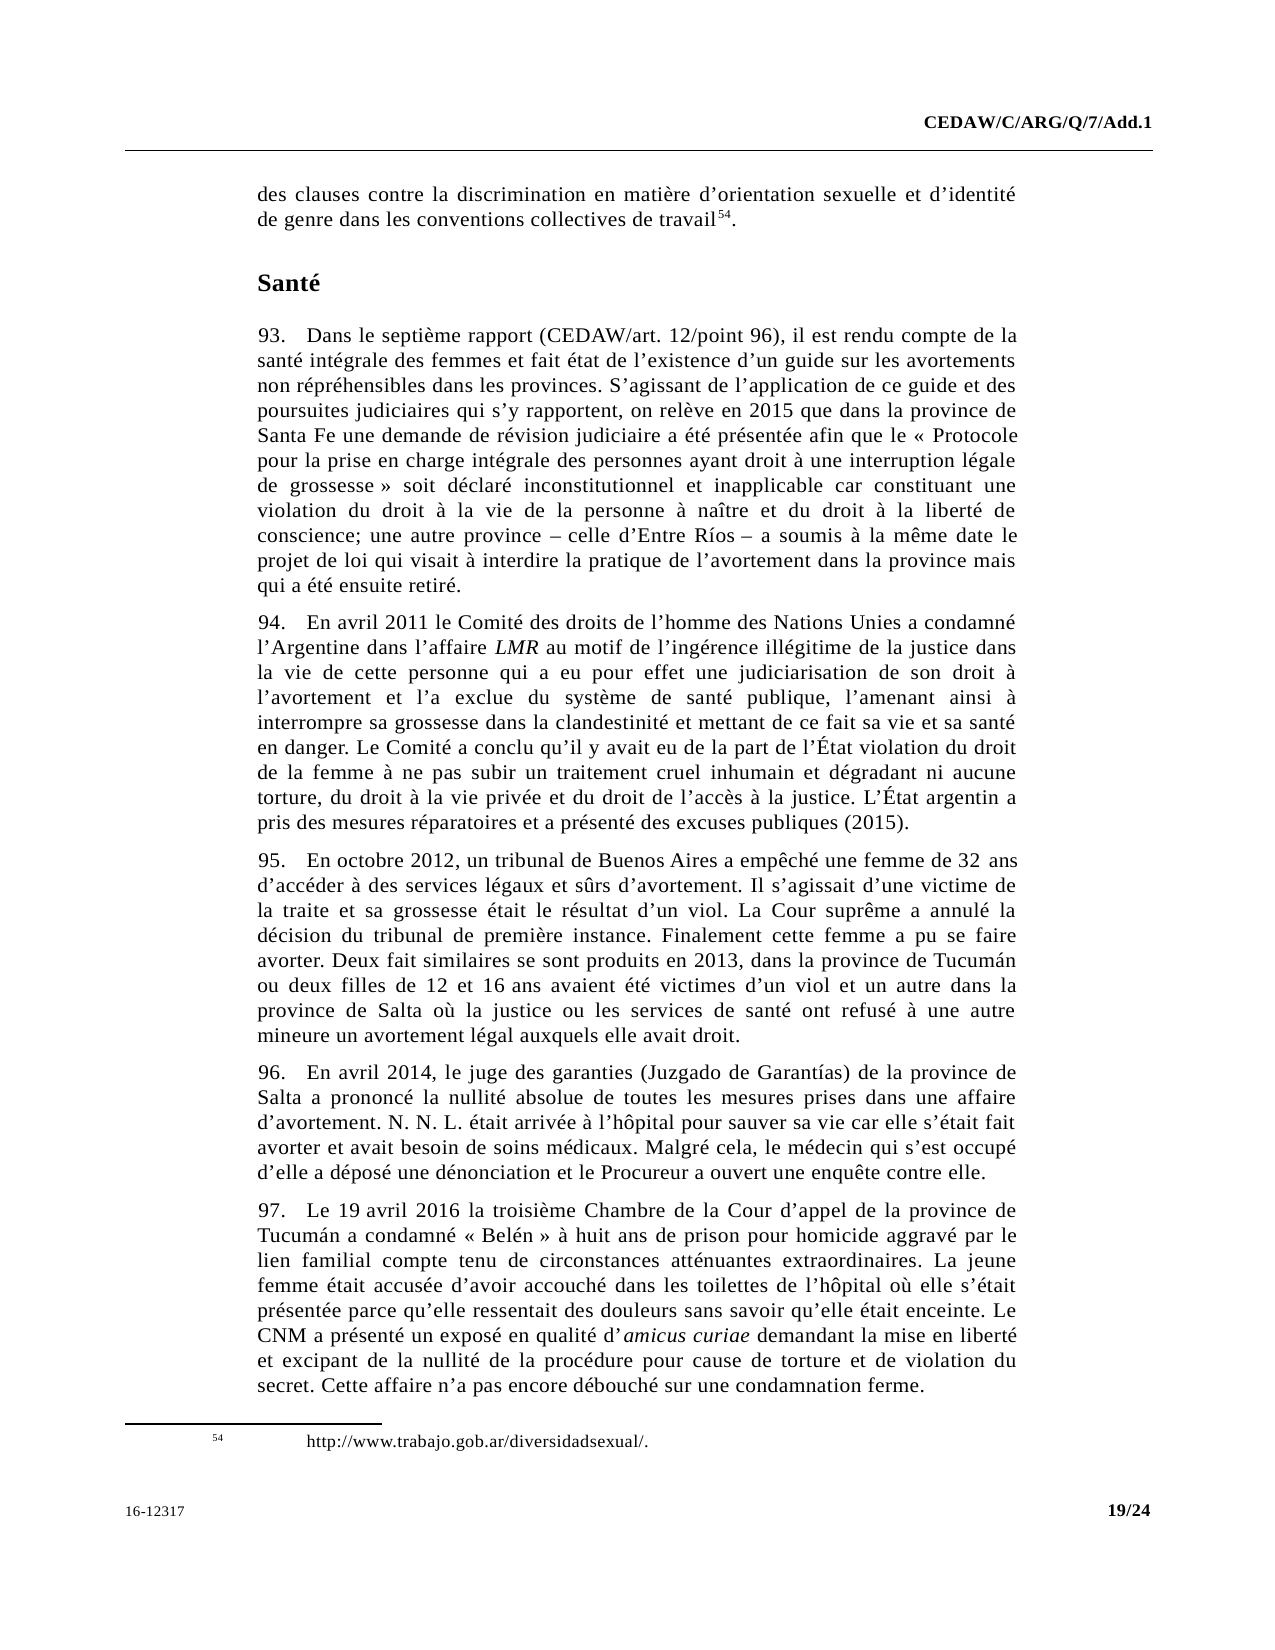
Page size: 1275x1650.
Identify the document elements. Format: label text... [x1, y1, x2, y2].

list En avril 2011 le Comité des droits de l’homme des Nations Unies a condamné l’Argentine dans l’affaire LMR au motif de l’ingérence illégitime de la justice dans la vie de cette personne qui a eu pour effet une judiciarisation de son droit à l’avortement et l’a exclue du système de santé publique, l’amenant ainsi à interrompre sa grossesse dans la clandestinité et mettant de ce fait sa vie et sa santé en danger. Le Comité a conclu qu’il y avait eu de la part de l’État violation du droit de la femme à ne pas subir un traitement cruel inhumain et dégradant ni aucune torture, du droit à la vie privée et du droit de l’accès à la justice. L’État argentin a pris des mesures réparatoires et a présenté des excuses publiques (2015). [257, 609, 1018, 834]
list En octobre 2012, un tribunal de Buenos Aires a empêché une femme de 32 ans d’accéder à des services légaux et sûrs d’avortement. Il s’agissait d’une victime de la traite et sa grossesse était le résultat d’un viol. La Cour suprême a annulé la décision du tribunal de première instance. Finalement cette femme a pu se faire avorter. Deux fait similaires se sont produits en 2013, dans la province de Tucumán ou deux filles de 12 et 16 ans avaient été victimes d’un viol et un autre dans la province de Salta où la justice ou les services de santé ont refusé à une autre mineure un avortement légal auxquels elle avait droit. [257, 847, 1018, 1047]
list En avril 2014, le juge des garanties (Juzgado de Garantías) de la province de Salta a prononcé la nullité absolue de toutes les mesures prises dans une affaire d’avortement. N. N. L. était arrivée à l’hôpital pour sauver sa vie car elle s’était fait avorter et avait besoin de soins médicaux. Malgré cela, le médecin qui s’est occupé d’elle a déposé une dénonciation et le Procureur a ouvert une enquête contre elle. [257, 1059, 1018, 1184]
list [257, 181, 1018, 231]
list Le 19 avril 2016 la troisième Chambre de la Cour d’appel de la province de Tucumán a condamné « Belén » à huit ans de prison pour homicide aggravé par le lien familial compte tenu de circonstances atténuantes extraordinaires. La jeune femme était accusée d’avoir accouché dans les toilettes de l’hôpital où elle s’était présentée parce qu’elle ressentait des douleurs sans savoir qu’elle était enceinte. Le CNM a présenté un exposé en qualité d’amicus curiae demandant la mise en liberté et excipant de la nullité de la procédure pour cause de torture et de violation du secret. Cette affaire n’a pas encore débouché sur une condamnation ferme. [257, 1197, 1018, 1397]
list Dans le septième rapport (CEDAW/art. 12/point 96), il est rendu compte de la santé intégrale des femmes et fait état de l’existence d’un guide sur les avortements non répréhensibles dans les provinces. S’agissant de l’application de ce guide et des poursuites judiciaires qui s’y rapportent, on relève en 2015 que dans la province de Santa Fe une demande de révision judiciaire a été présentée afin que le « Protocole pour la prise en charge intégrale des personnes ayant droit à une interruption légale de grossesse » soit déclaré inconstitutionnel et inapplicable car constituant une violation du droit à la vie de la personne à naître et du droit à la liberté de conscience; une autre province – celle d’Entre Ríos – a soumis à la même date le projet de loi qui visait à interdire la pratique de l’avortement dans la province mais qui a été ensuite retiré. [257, 322, 1018, 597]
text Santé [125, 269, 1019, 297]
